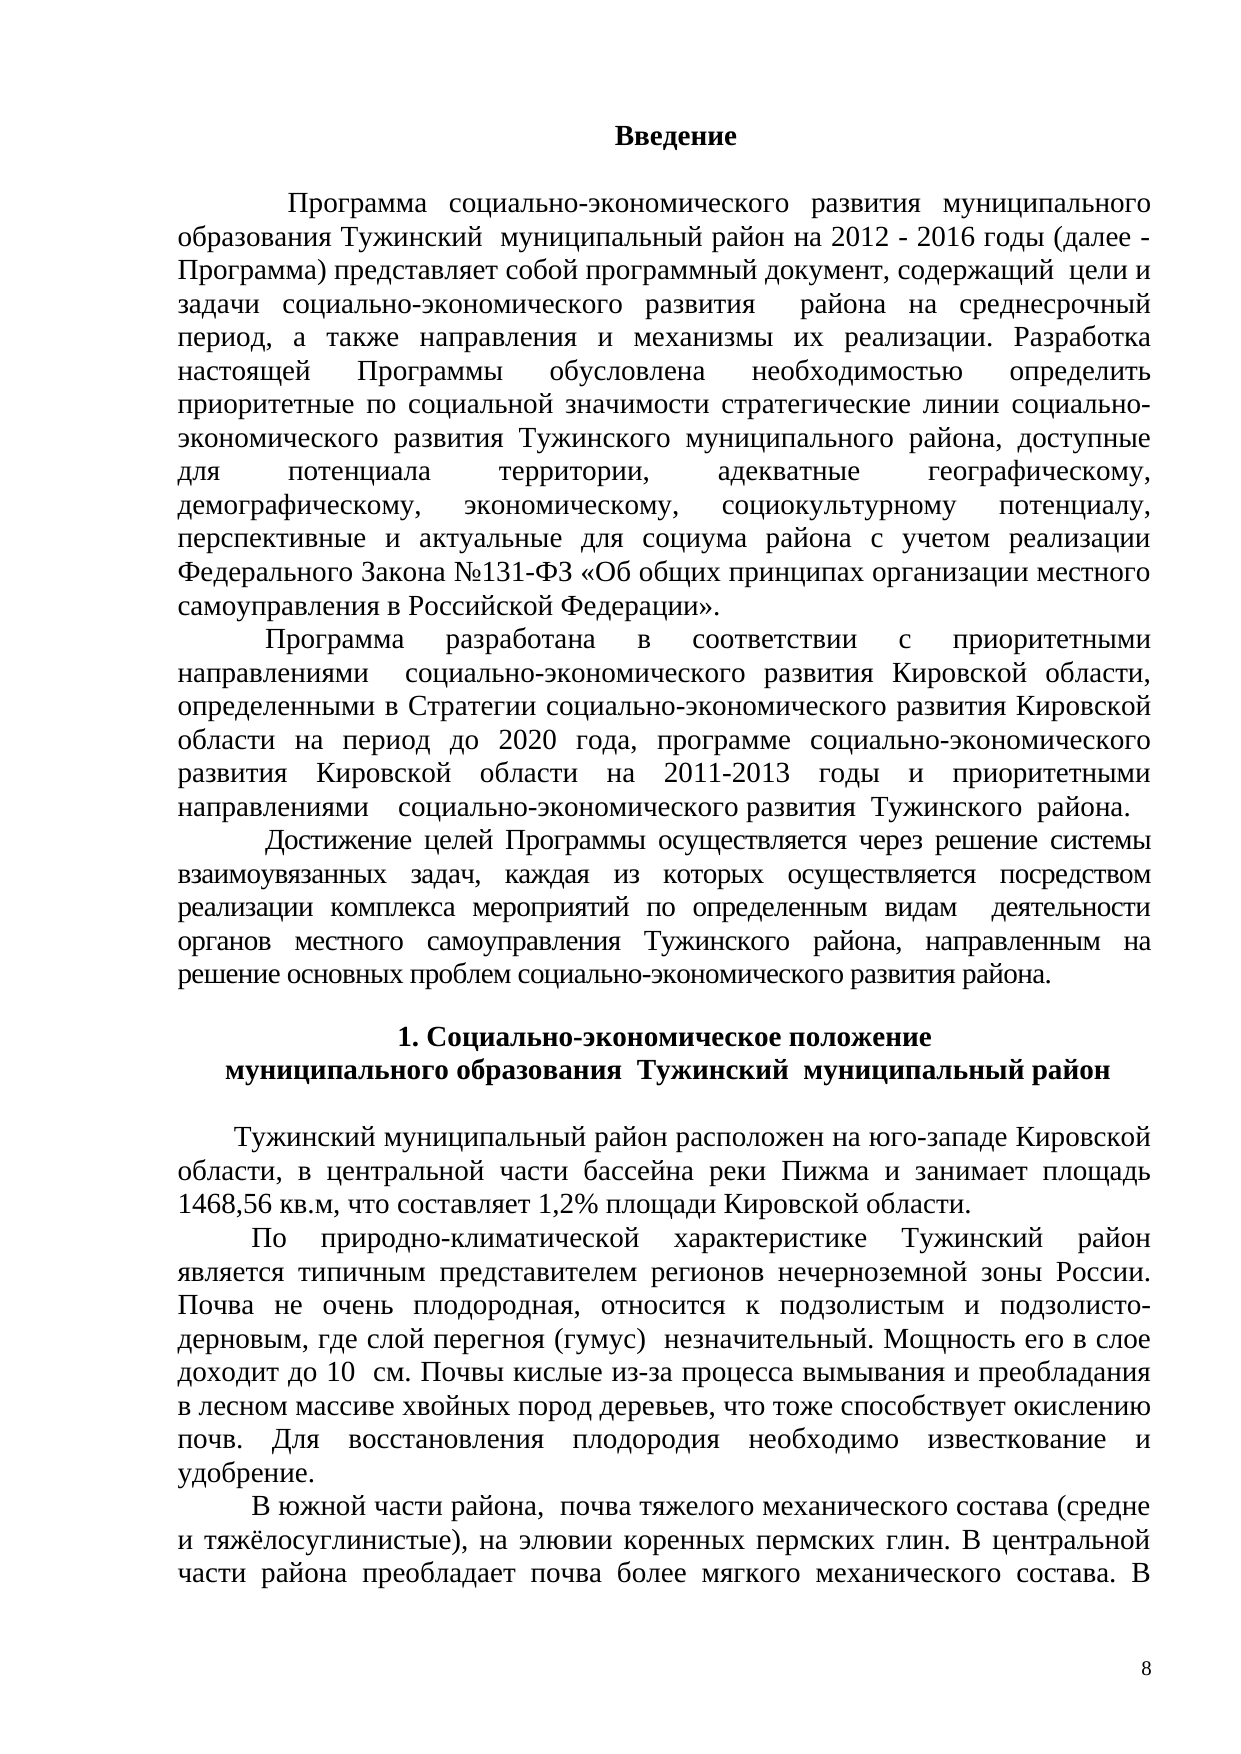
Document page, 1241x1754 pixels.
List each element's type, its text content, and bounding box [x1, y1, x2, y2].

text 1. Социально-экономическое положение [177, 1019, 1152, 1052]
text Программа социально-экономического развития муниципального образования Тужинский муниципальный район на 2012 - 2016 годы (далее - Программа) представляет собой программный документ, содержащий цели и задачи социально-экономического развития района на среднесрочный период, а также направления и механизмы их реализации. Разработка настоящей Программы обусловлена необходимостью определить приоритетные по социальной значимости стратегические линии социально-экономического развития Тужинского муниципального района, доступные для потенциала территории, адекватные географическому, демографическому, экономическому, социокультурному потенциалу, перспективные и актуальные для социума района с учетом реализации Федерального Закона №131-ФЗ «Об общих принципах организации местного самоуправления в Российской Федерации». [177, 185, 1152, 621]
text По природно-климатической характеристике Тужинский район является типичным представителем регионов нечерноземной зоны России. Почва не очень плодородная, относится к подзолистым и подзолисто-дерновым, где слой перегноя (гумус) незначительный. Мощность его в слое доходит до 10 см. Почвы кислые из-за процесса вымывания и преобладания в лесном массиве хвойных пород деревьев, что тоже способствует окислению почв. Для восстановления плодородия необходимо известкование и удобрение. [177, 1220, 1152, 1488]
text Тужинский муниципальный район расположен на юго-западе Кировской области, в центральной части бассейна реки Пижма и занимает площадь 1468,56 кв.м, что составляет 1,2% площади Кировской области. [177, 1119, 1152, 1220]
text 󰀡Введение [177, 118, 1152, 152]
text Программа разработана в соответствии с приоритетными направлениями социально-экономического развития Кировской области, определенными в Стратегии социально-экономического развития Кировской области на период до 2020 года, программе социально-экономического развития Кировской области на 2011-2013 годы и приоритетными направлениями социально-экономического развития Тужинского района. [177, 621, 1152, 822]
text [177, 1488, 1152, 1589]
text Достижение целей Программы осуществляется через решение системы взаимоувязанных задач, каждая из которых осуществляется посредством реализации комплекса мероприятий по определенным видам деятельности органов местного самоуправления Тужинского района, направленным на решение основных проблем социально-экономического развития района. [177, 822, 1152, 990]
text муниципального образования Тужинский муниципальный район [177, 1052, 1152, 1086]
